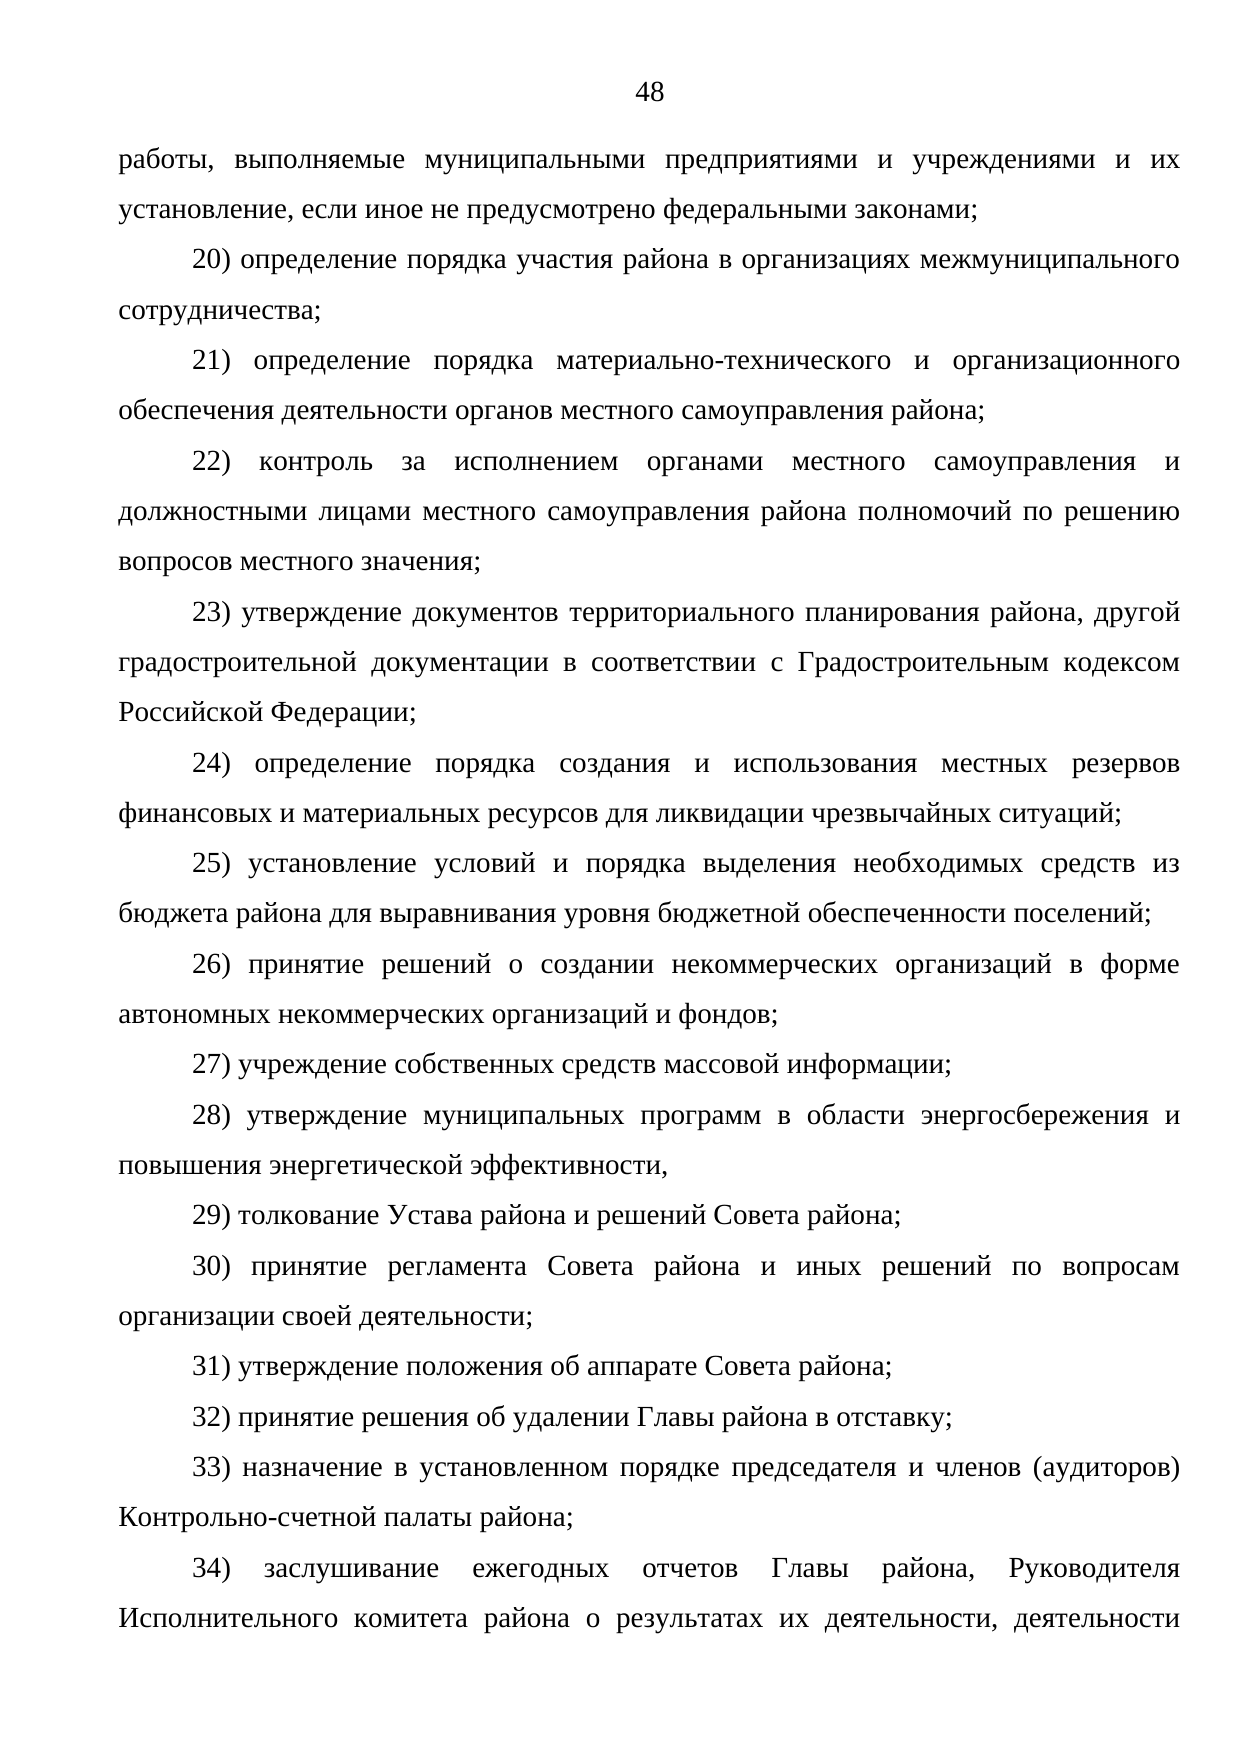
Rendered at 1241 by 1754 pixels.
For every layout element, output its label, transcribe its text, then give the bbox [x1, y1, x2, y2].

text 32) принятие решения об удалении Главы района в отставку; [118, 1399, 1181, 1432]
text 27) учреждение собственных средств массовой информации; [118, 1047, 1181, 1080]
text 20) определение порядка участия района в организациях межмуниципального сотрудничества; [118, 242, 1181, 325]
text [118, 141, 1181, 225]
text 23) утверждение документов территориального планирования района, другой градостроительной документации в соответствии с Градостроительным кодексом Российской Федерации; [118, 594, 1181, 728]
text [118, 1550, 1181, 1633]
text 28) утверждение муниципальных программ в области энергосбережения и повышения энергетической эффективности, [118, 1097, 1181, 1181]
text 30) принятие регламента Совета района и иных решений по вопросам организации своей деятельности; [118, 1248, 1181, 1332]
text 26) принятие решений о создании некоммерческих организаций в форме автономных некоммерческих организаций и фондов; [118, 946, 1181, 1030]
text 25) установление условий и порядка выделения необходимых средств из бюджета района для выравнивания уровня бюджетной обеспеченности поселений; [118, 845, 1181, 929]
text 33) назначение в установленном порядке председателя и членов (аудиторов) Контрольно-счетной палаты района; [118, 1449, 1181, 1533]
text 21) определение порядка материально-технического и организационного обеспечения деятельности органов местного самоуправления района; [118, 342, 1181, 426]
text 31) утверждение положения об аппарате Совета района; [118, 1348, 1181, 1382]
text 24) определение порядка создания и использования местных резервов финансовых и материальных ресурсов для ликвидации чрезвычайных ситуаций; [118, 745, 1181, 828]
text 29) толкование Устава района и решений Совета района; [118, 1197, 1181, 1231]
text 22) контроль за исполнением органами местного самоуправления и должностными лицами местного самоуправления района полномочий по решению вопросов местного значения; [118, 443, 1181, 577]
